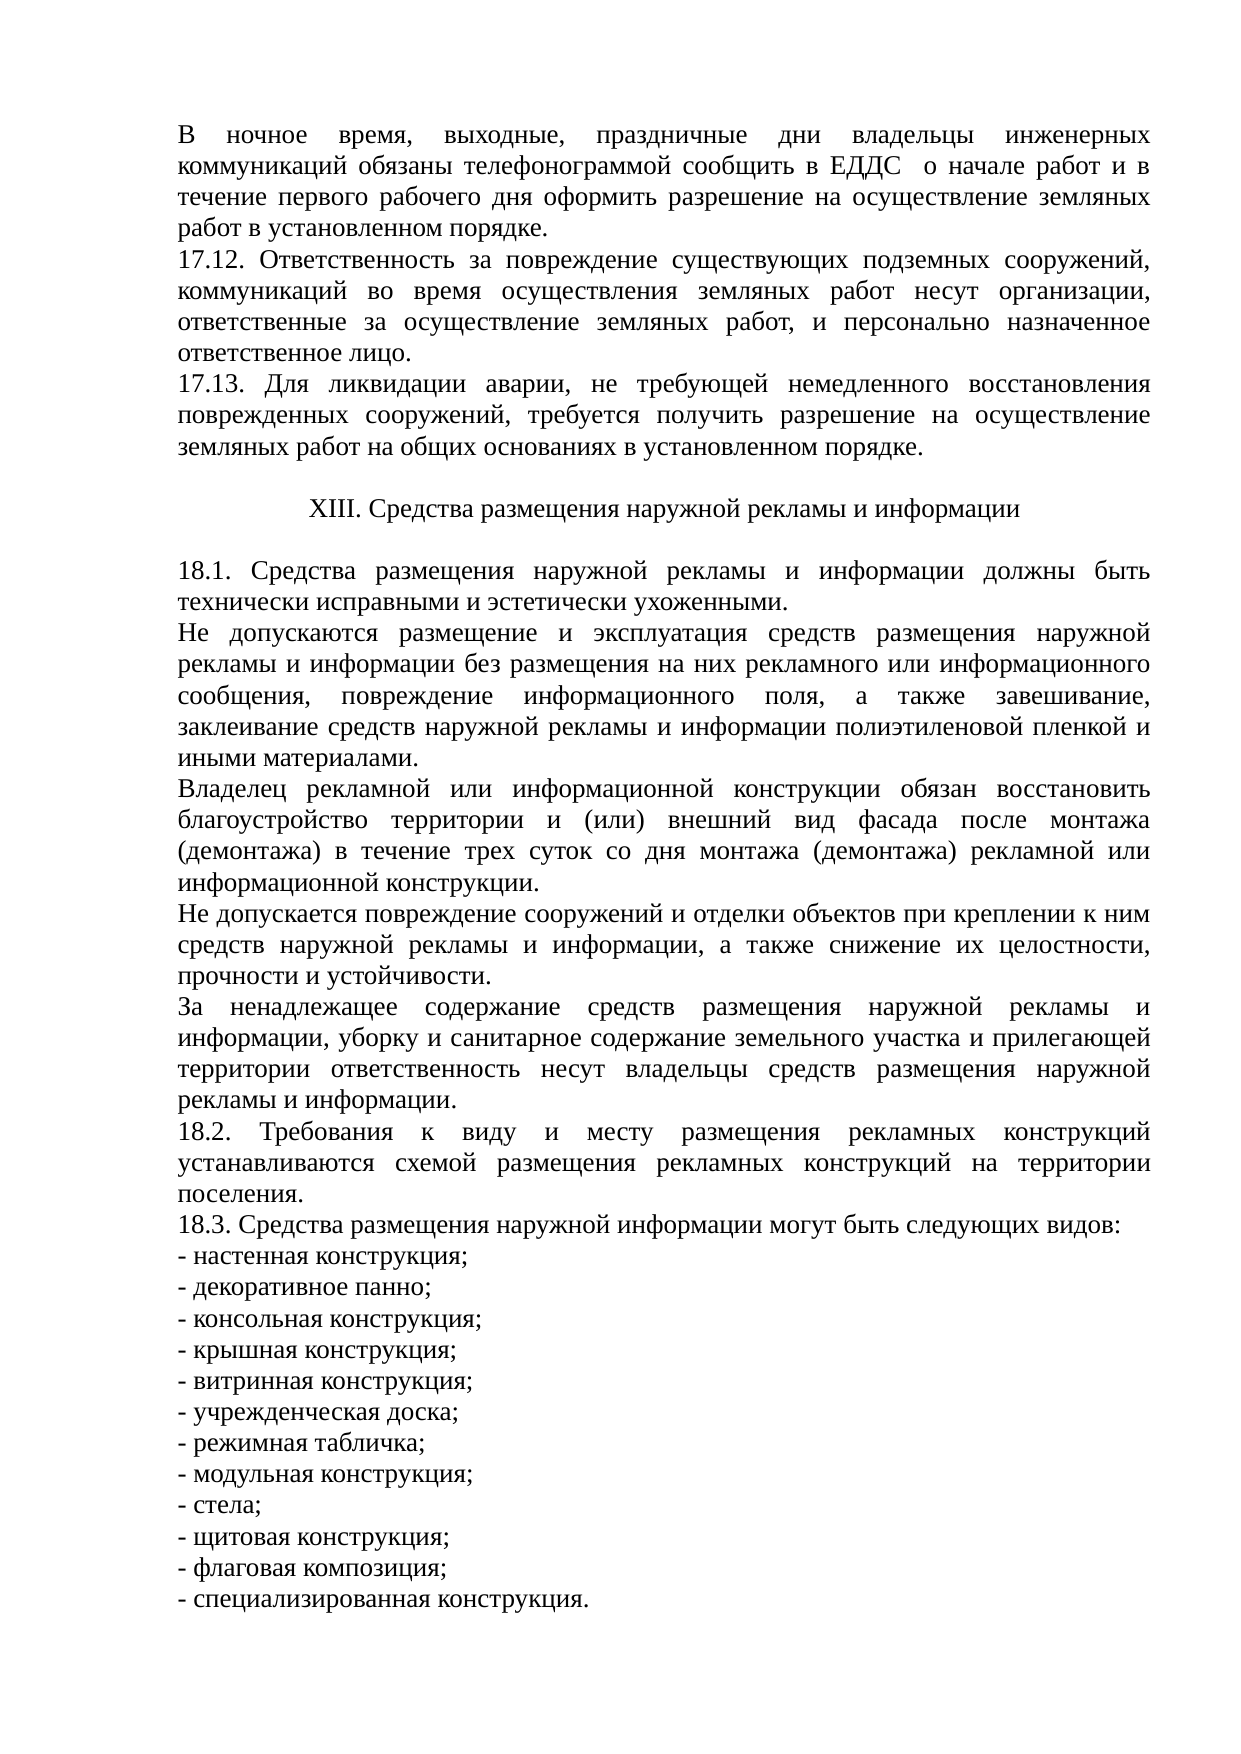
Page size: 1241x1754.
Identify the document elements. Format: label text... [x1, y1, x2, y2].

text - учрежденческая доска; [177, 1395, 1152, 1426]
text - консольная конструкция; [177, 1302, 1152, 1333]
text - флаговая композиция; [177, 1551, 1152, 1582]
text Владелец рекламной или информационной конструкции обязан восстановить благоустройство территории и (или) внешний вид фасада после монтажа (демонтажа) в течение трех суток со дня монтажа (демонтажа) рекламной или информационной конструкции. [177, 772, 1152, 897]
text 18.3. Средства размещения наружной информации могут быть следующих видов: [177, 1208, 1152, 1239]
text 18.2. Требования к виду и месту размещения рекламных конструкций устанавливаются схемой размещения рекламных конструкций на территории поселения. [177, 1115, 1152, 1208]
text - режимная табличка; [177, 1426, 1152, 1457]
text Не допускается повреждение сооружений и отделки объектов при креплении к ним средств наружной рекламы и информации, а также снижение их целостности, прочности и устойчивости. [177, 897, 1152, 990]
text - модульная конструкция; [177, 1457, 1152, 1488]
text - настенная конструкция; [177, 1239, 1152, 1271]
text - декоративное панно; [177, 1271, 1152, 1302]
text Не допускаются размещение и эксплуатация средств размещения наружной рекламы и информации без размещения на них рекламного или информационного сообщения, повреждение информационного поля, а также завешивание, заклеивание средств наружной рекламы и информации полиэтиленовой пленкой и иными материалами. [177, 616, 1152, 772]
text - щитовая конструкция; [177, 1520, 1152, 1551]
text - специализированная конструкция. [177, 1582, 1152, 1613]
text 17.13. Для ликвидации аварии, не требующей немедленного восстановления поврежденных сооружений, требуется получить разрешение на осуществление земляных работ на общих основаниях в установленном порядке. [177, 367, 1152, 461]
text XIII. Средства размещения наружной рекламы и информации [177, 492, 1152, 523]
text - крышная конструкция; [177, 1333, 1152, 1364]
text 17.12. Ответственность за повреждение существующих подземных сооружений, коммуникаций во время осуществления земляных работ несут организации, ответственные за осуществление земляных работ, и персонально назначенное ответственное лицо. [177, 243, 1152, 367]
text - витринная конструкция; [177, 1364, 1152, 1395]
text 18.1. Средства размещения наружной рекламы и информации должны быть технически исправными и эстетически ухоженными. [177, 554, 1152, 616]
text За ненадлежащее содержание средств размещения наружной рекламы и информации, уборку и санитарное содержание земельного участка и прилегающей территории ответственность несут владельцы средств размещения наружной рекламы и информации. [177, 990, 1152, 1115]
text - стела; [177, 1488, 1152, 1520]
text В ночное время, выходные, праздничные дни владельцы инженерных коммуникаций обязаны телефонограммой сообщить в ЕДДС о начале работ и в течение первого рабочего дня оформить разрешение на осуществление земляных работ в установленном порядке. [177, 118, 1152, 243]
